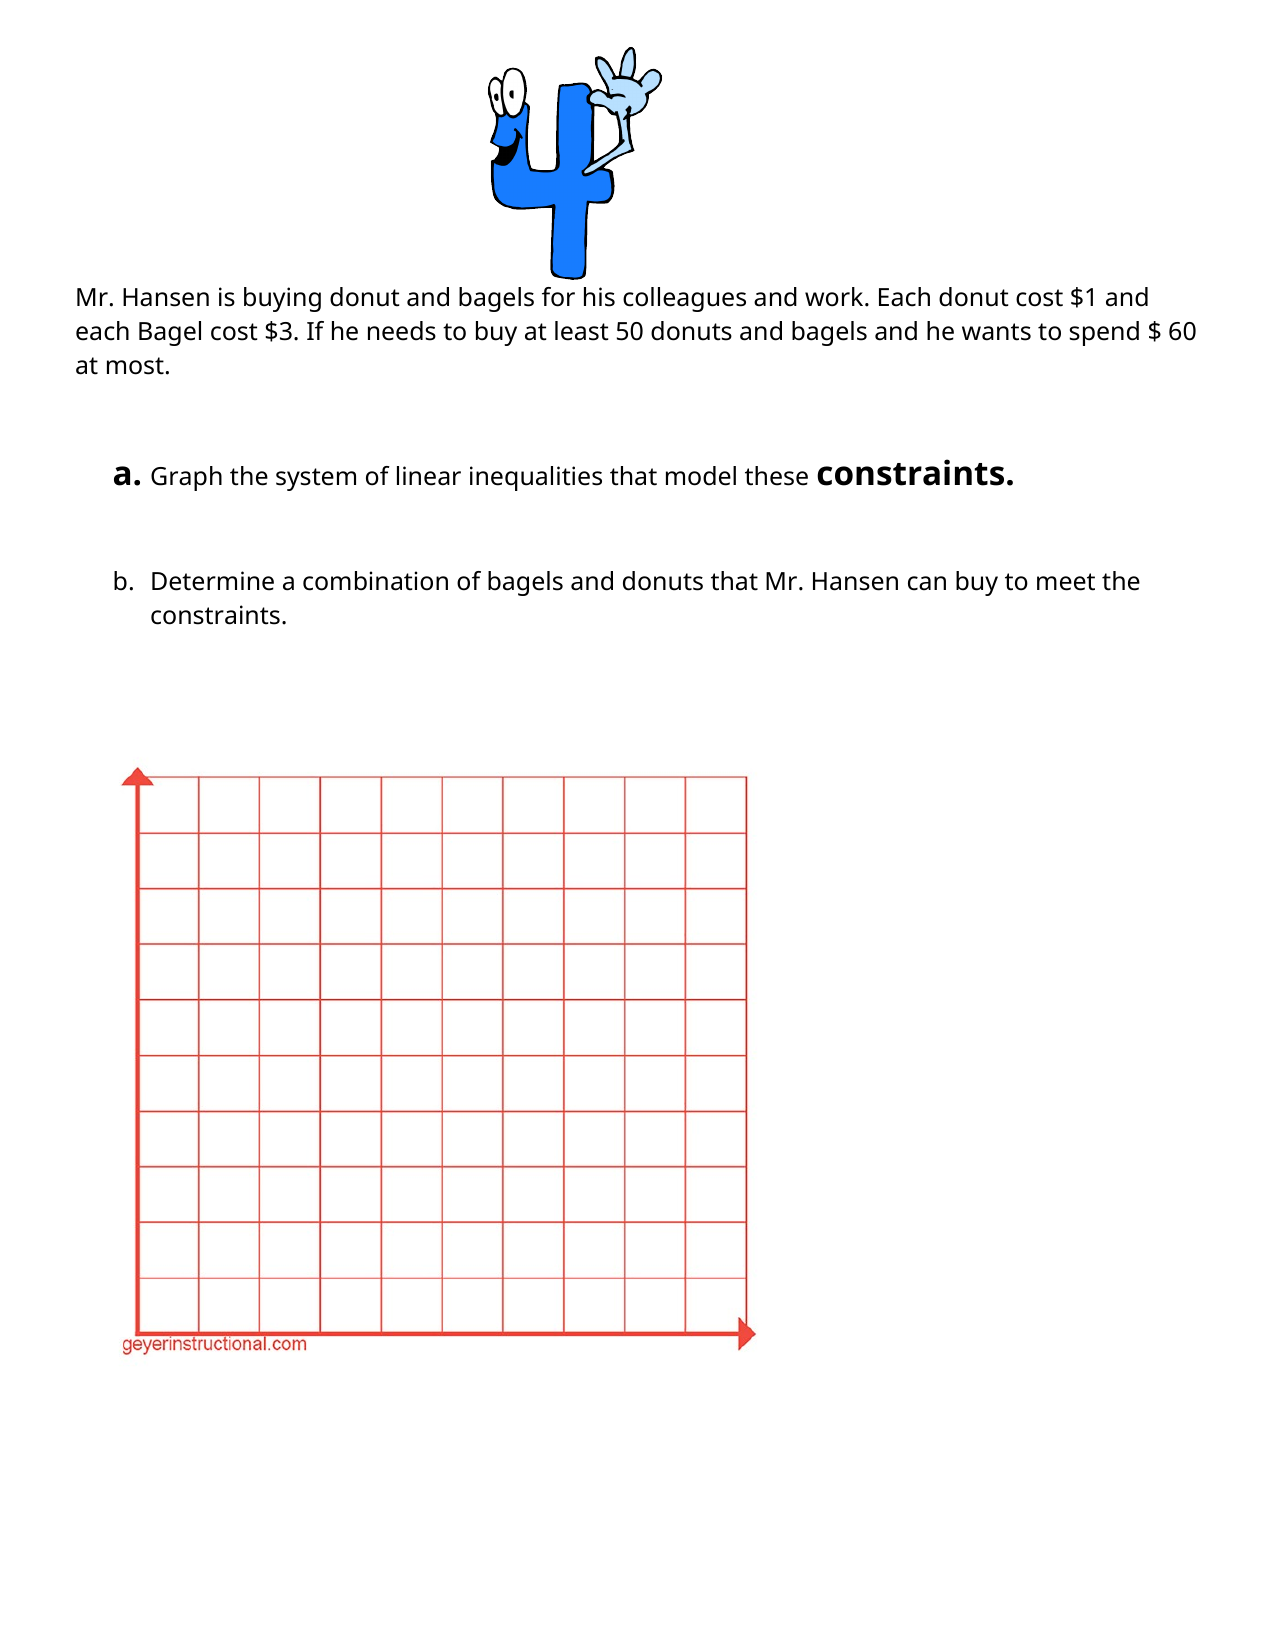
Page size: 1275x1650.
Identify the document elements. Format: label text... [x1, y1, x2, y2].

text Mr. Hansen is buying donut and bagels for his colleagues and work. Each donut cost $1 and each Bagel cost $3. If he needs to buy at least 50 donuts and bagels and he wants to spend $ 60 at most. [75, 279, 1200, 382]
list Determine a combination of bagels and donuts that Mr. Hansen can buy to meet the constraints. [112, 563, 1200, 631]
list Graph the system of linear inequalities that model these constraints. [112, 450, 1200, 495]
picture [75, 699, 800, 1424]
picture [487, 46, 663, 279]
